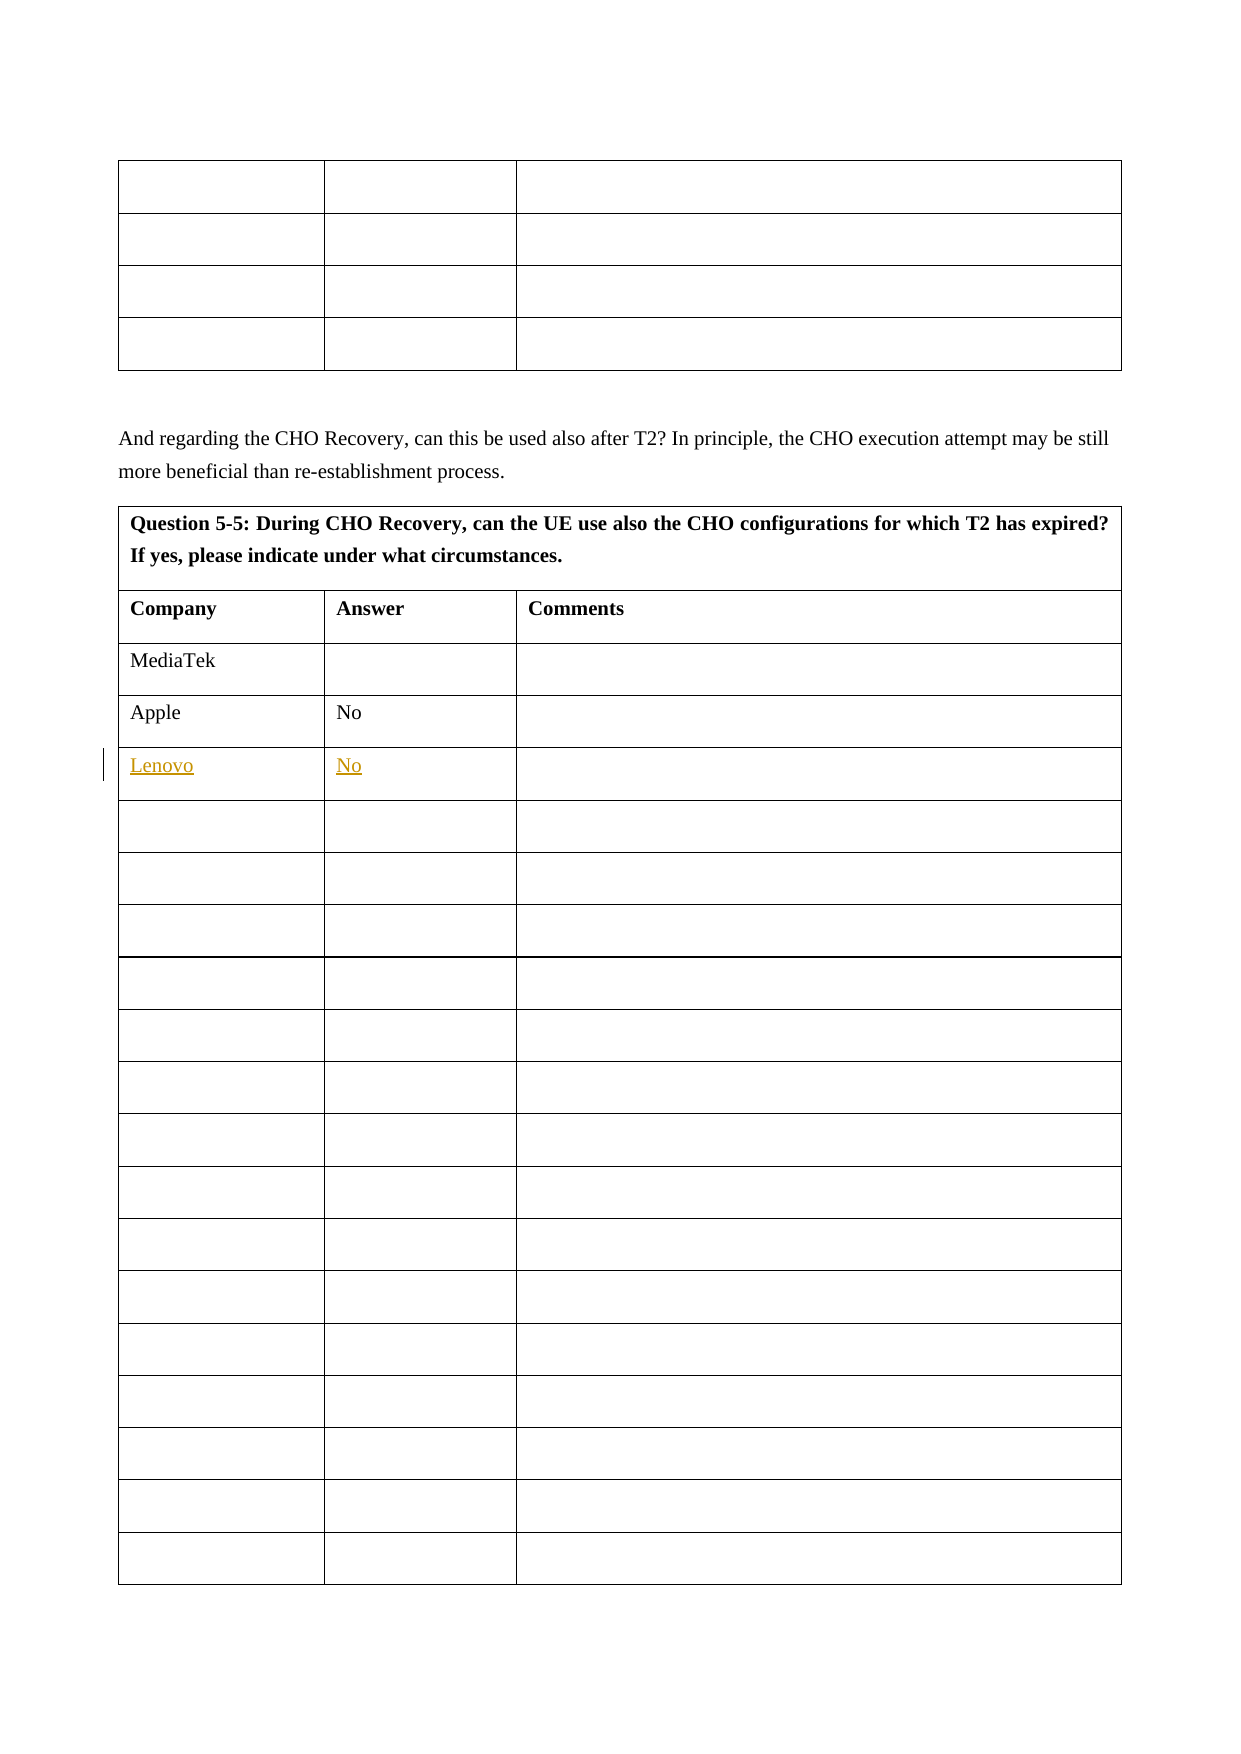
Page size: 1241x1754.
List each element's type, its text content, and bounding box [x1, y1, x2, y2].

table_cell [119, 853, 324, 904]
table_cell Comments [517, 591, 1121, 643]
table_cell [119, 1219, 324, 1270]
table_cell [517, 214, 1121, 265]
table_cell [325, 1533, 516, 1584]
table_cell [517, 1324, 1121, 1375]
table_cell [325, 1480, 516, 1532]
table_cell [517, 696, 1121, 747]
table_cell [325, 958, 516, 1009]
table_cell [325, 1010, 516, 1061]
table_cell [517, 1114, 1121, 1166]
table_cell Company [119, 591, 324, 643]
table_cell [517, 1271, 1121, 1322]
table_cell [119, 1271, 324, 1322]
table_cell No [325, 696, 516, 747]
table_cell [119, 1167, 324, 1218]
table_cell [325, 1062, 516, 1113]
table_cell [325, 214, 516, 265]
table_cell [517, 1062, 1121, 1113]
table_cell [325, 644, 516, 695]
table_cell [517, 1428, 1121, 1479]
table_cell [119, 1533, 324, 1584]
table_cell [325, 266, 516, 317]
table_cell [325, 905, 516, 956]
table_cell [517, 1376, 1121, 1427]
table_cell [119, 1324, 324, 1375]
table_cell [119, 1062, 324, 1113]
table_cell [517, 1167, 1121, 1218]
text And regarding the CHO Recovery, can this be used also after T2? In principle, the CHO execution attempt may be still more beneficial than re-establishment process. [118, 422, 1122, 487]
table_cell [325, 801, 516, 852]
table_cell [325, 1114, 516, 1166]
table_cell [325, 1324, 516, 1375]
table_cell [325, 748, 516, 799]
table_cell [119, 905, 324, 956]
table_cell [517, 853, 1121, 904]
table_cell [119, 958, 324, 1009]
table_cell [517, 644, 1121, 695]
table_cell [517, 1010, 1121, 1061]
table_cell [517, 161, 1121, 213]
table_cell [325, 853, 516, 904]
table_cell [517, 748, 1121, 799]
table_cell [325, 1219, 516, 1270]
table_cell [325, 161, 516, 213]
table_cell [517, 266, 1121, 317]
table_cell [517, 1480, 1121, 1532]
table_cell Answer [325, 591, 516, 643]
table_cell MediaTek [119, 644, 324, 695]
table_header Question 5-5: During CHO Recovery, can the UE use also the CHO configurations for which T2 has expired? If yes, please indicate under what circumstances. [119, 507, 1121, 590]
table_cell [119, 1428, 324, 1479]
table_cell [517, 318, 1121, 369]
table_cell [517, 1533, 1121, 1584]
table_cell [517, 801, 1121, 852]
table_cell [119, 214, 324, 265]
table_cell [119, 318, 324, 369]
table_cell [119, 266, 324, 317]
table_cell [119, 748, 324, 799]
table_cell [119, 1114, 324, 1166]
table_cell [517, 905, 1121, 956]
table_cell [325, 318, 516, 369]
table_cell [517, 1219, 1121, 1270]
table_cell [119, 1480, 324, 1532]
table_cell [517, 958, 1121, 1009]
table_cell [325, 1428, 516, 1479]
table_cell [325, 1376, 516, 1427]
table_cell Apple [119, 696, 324, 747]
table_cell [325, 1271, 516, 1322]
table_cell [119, 1010, 324, 1061]
table_cell [119, 801, 324, 852]
table_cell [119, 1376, 324, 1427]
table_cell [325, 1167, 516, 1218]
table_cell [119, 161, 324, 213]
